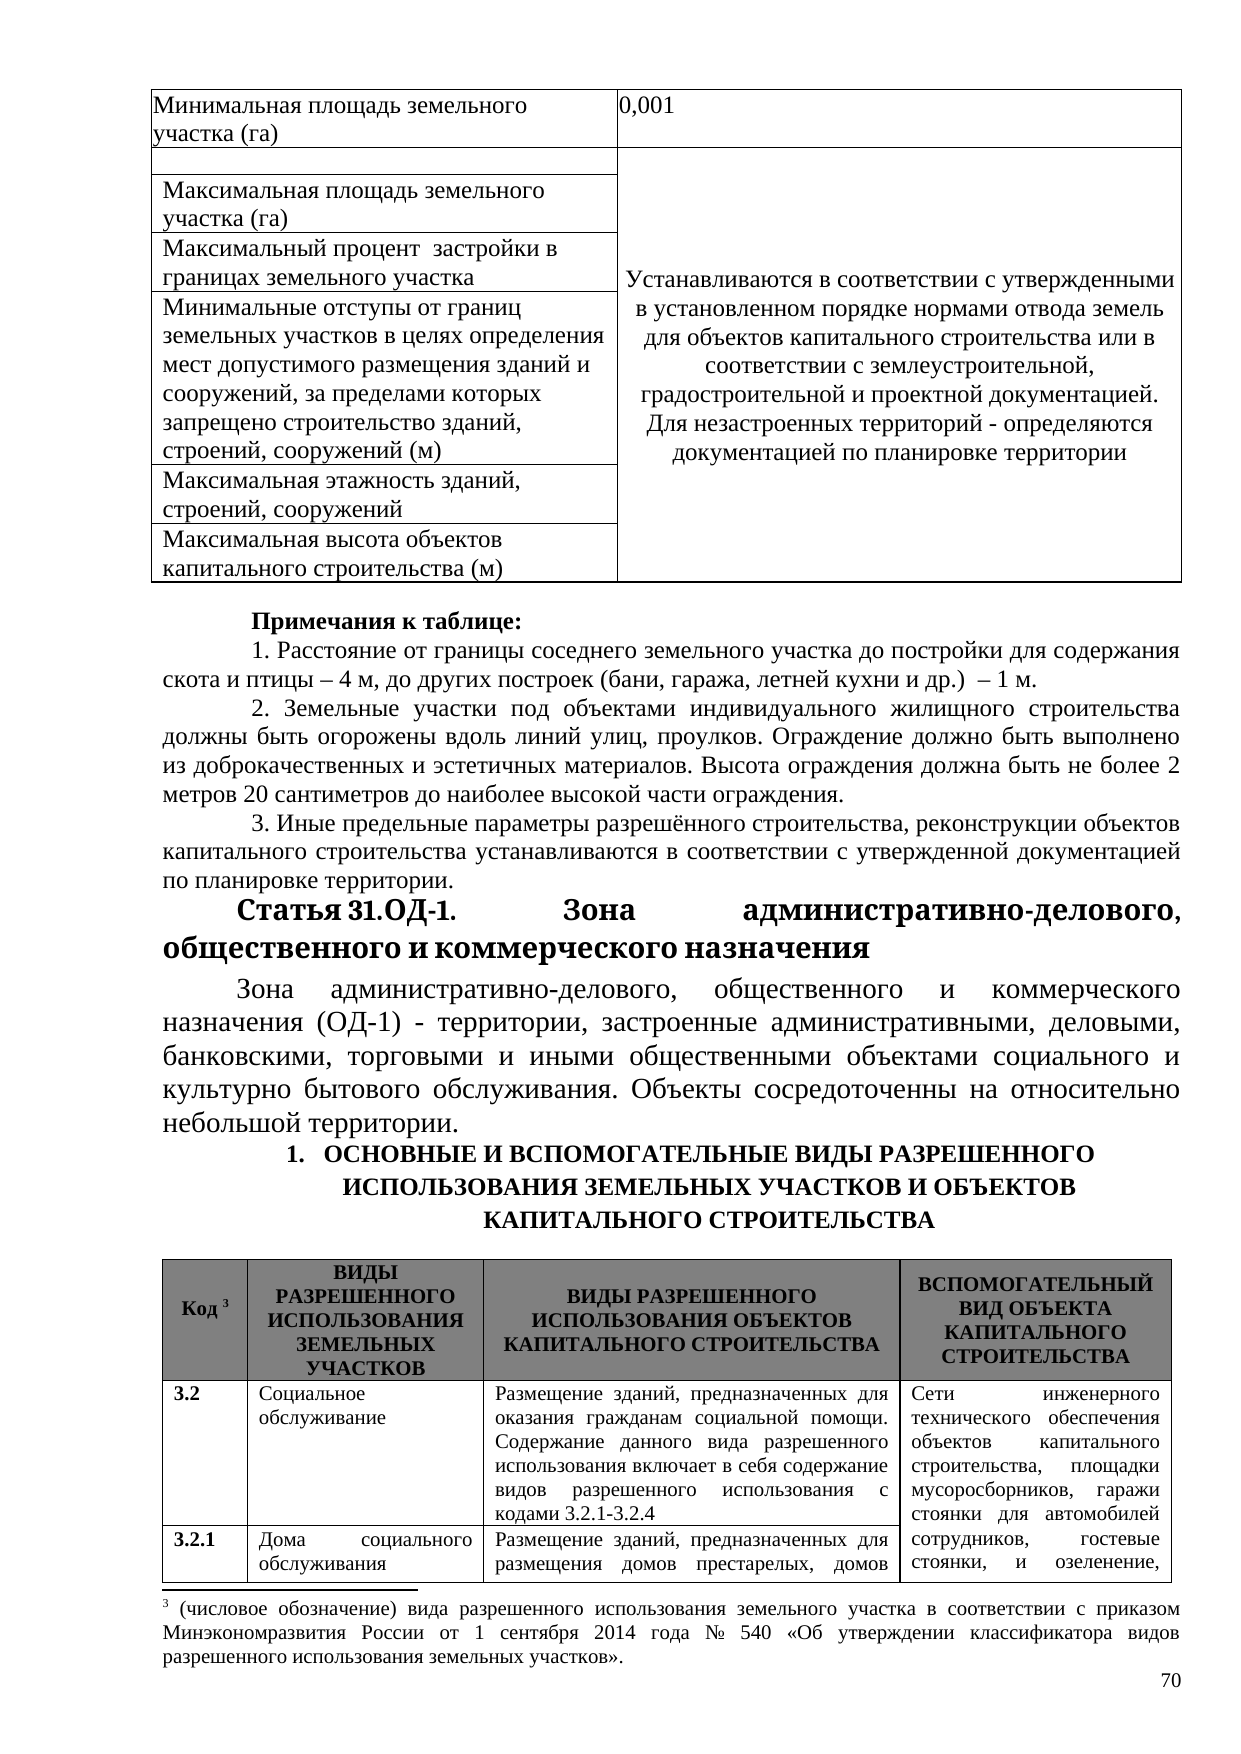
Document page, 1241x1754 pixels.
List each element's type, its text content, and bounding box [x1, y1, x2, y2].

table_header ВИДЫ РАЗРЕШЕННОГО ИСПОЛЬЗОВАНИЯ ЗЕМЕЛЬНЫХ УЧАСТКОВ [248, 1260, 483, 1380]
text Примечания к таблице: [162, 606, 1181, 635]
table_cell Дома социального обслуживания [248, 1526, 483, 1582]
table_cell 0,001 [618, 90, 1181, 147]
table_cell Минимальная площадь земельного участка (га) [152, 90, 617, 147]
table_cell 3.2 [163, 1381, 247, 1525]
table_header Код [163, 1260, 247, 1380]
subtitle ОД-1. Зона административно-делового, общественного и коммерческого назначения [162, 894, 1181, 966]
table_cell 3.2.1 [163, 1526, 247, 1582]
table_header ВСПОМОГАТЕЛЬНЫЙ ВИД ОБЪЕКТА КАПИТАЛЬНОГО СТРОИТЕЛЬСТВА [901, 1260, 1171, 1380]
table_cell Максимальная площадь земельного участка (га) [152, 175, 617, 232]
table_cell Устанавливаются в соответствии с утвержденными в установленном порядке нормами отвода земель для объектов капитального строительства или в соответствии с землеустроительной, градостроительной и проектной документацией. Для незастроенных территорий - определяются документацией по планировке территории [618, 148, 1181, 581]
table_cell Максимальная этажность зданий, строений, сооружений [152, 465, 617, 523]
table_cell [152, 148, 617, 174]
table_cell Социальное обслуживание [248, 1381, 483, 1525]
text 3. Иные предельные параметры разрешённого строительства, реконструкции объектов капитального строительства устанавливаются в соответствии с утвержденной документацией по планировке территории. [162, 808, 1181, 894]
text 1. Расстояние от границы соседнего земельного участка до постройки для содержания скота и птицы – 4 м, до других построек (бани, гаража, летней кухни и др.) – 1 м. [162, 635, 1181, 693]
list ОСНОВНЫЕ И ВСПОМОГАТЕЛЬНЫЕ ВИДЫ РАЗРЕШЕННОГО ИСПОЛЬЗОВАНИЯ ЗЕМЕЛЬНЫХ УЧАСТКОВ И ОБЪЕКТОВ КАПИТАЛЬНОГО СТРОИТЕЛЬСТВА [200, 1139, 1181, 1233]
table_cell Сети инженерного технического обеспечения объектов капитального строительства, площадки мусоросборников, гаражи стоянки для автомобилей сотрудников, гостевые стоянки, и озеленение, малые архитектурные формы [901, 1381, 1171, 1582]
table_cell Максимальная высота объектов капитального строительства (м) [152, 524, 617, 581]
text Зона административно-делового, общественного и коммерческого назначения (ОД-1) - территории, застроенные административными, деловыми, банковскими, торговыми и иными общественными объектами социального и культурно бытового обслуживания. Объекты сосредоточенны на относительно небольшой территории. [162, 971, 1181, 1139]
table_cell Максимальный процент застройки в границах земельного участка [152, 233, 617, 291]
text 2. Земельные участки под объектами индивидуального жилищного строительства должны быть огорожены вдоль линий улиц, проулков. Ограждение должно быть выполнено из доброкачественных и эстетичных материалов. Высота ограждения должна быть не более 2 метров 20 сантиметров до наиболее высокой части ограждения. [162, 693, 1181, 808]
table_cell Размещение зданий, предназначенных для оказания гражданам социальной помощи. Содержание данного вида разрешенного использования включает в себя содержание видов разрешенного использования с кодами 3.2.1-3.2.4 [484, 1381, 899, 1525]
table_header ВИДЫ РАЗРЕШЕННОГО ИСПОЛЬЗОВАНИЯ ОБЪЕКТОВ КАПИТАЛЬНОГО СТРОИТЕЛЬСТВА [484, 1260, 899, 1380]
